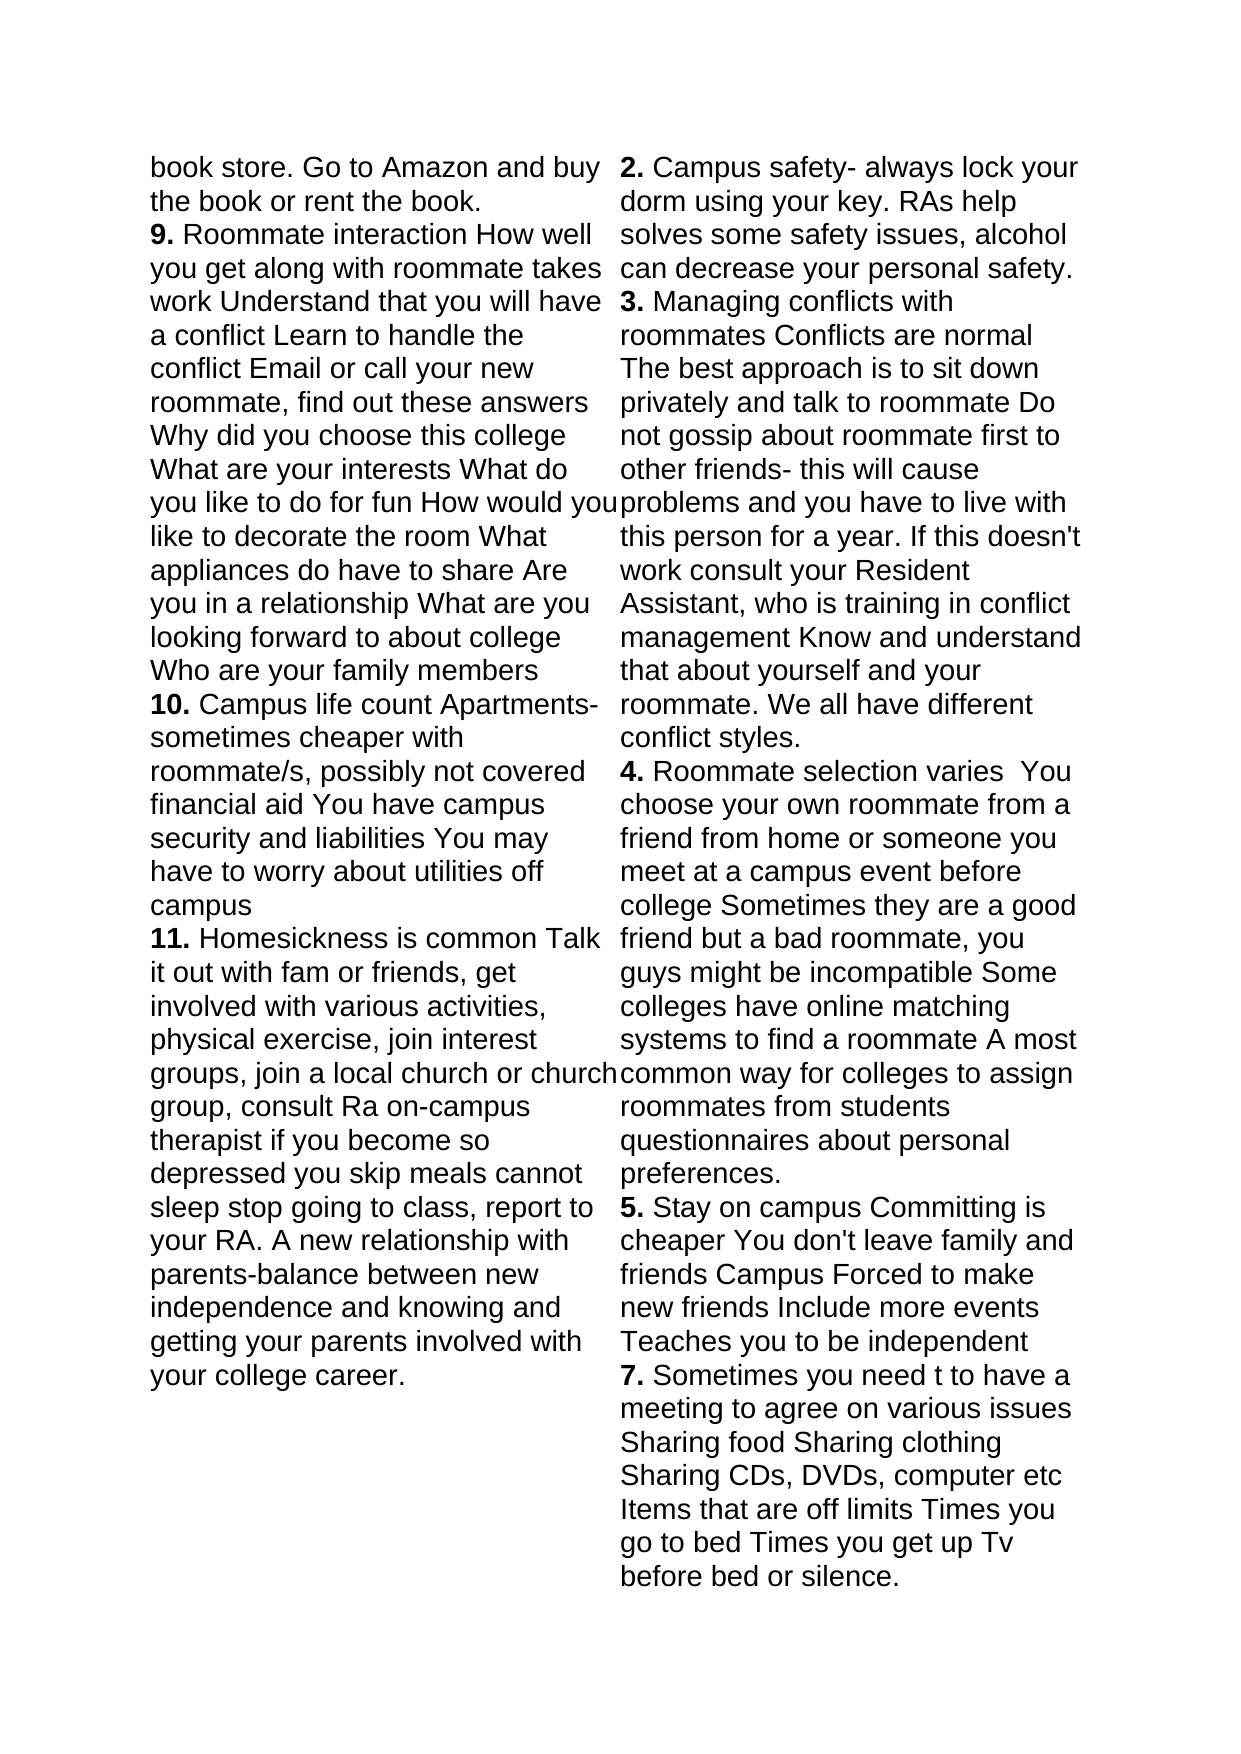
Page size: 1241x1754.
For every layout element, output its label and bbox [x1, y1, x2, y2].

table_header [150, 150, 620, 1592]
table_header [620, 150, 1090, 1592]
